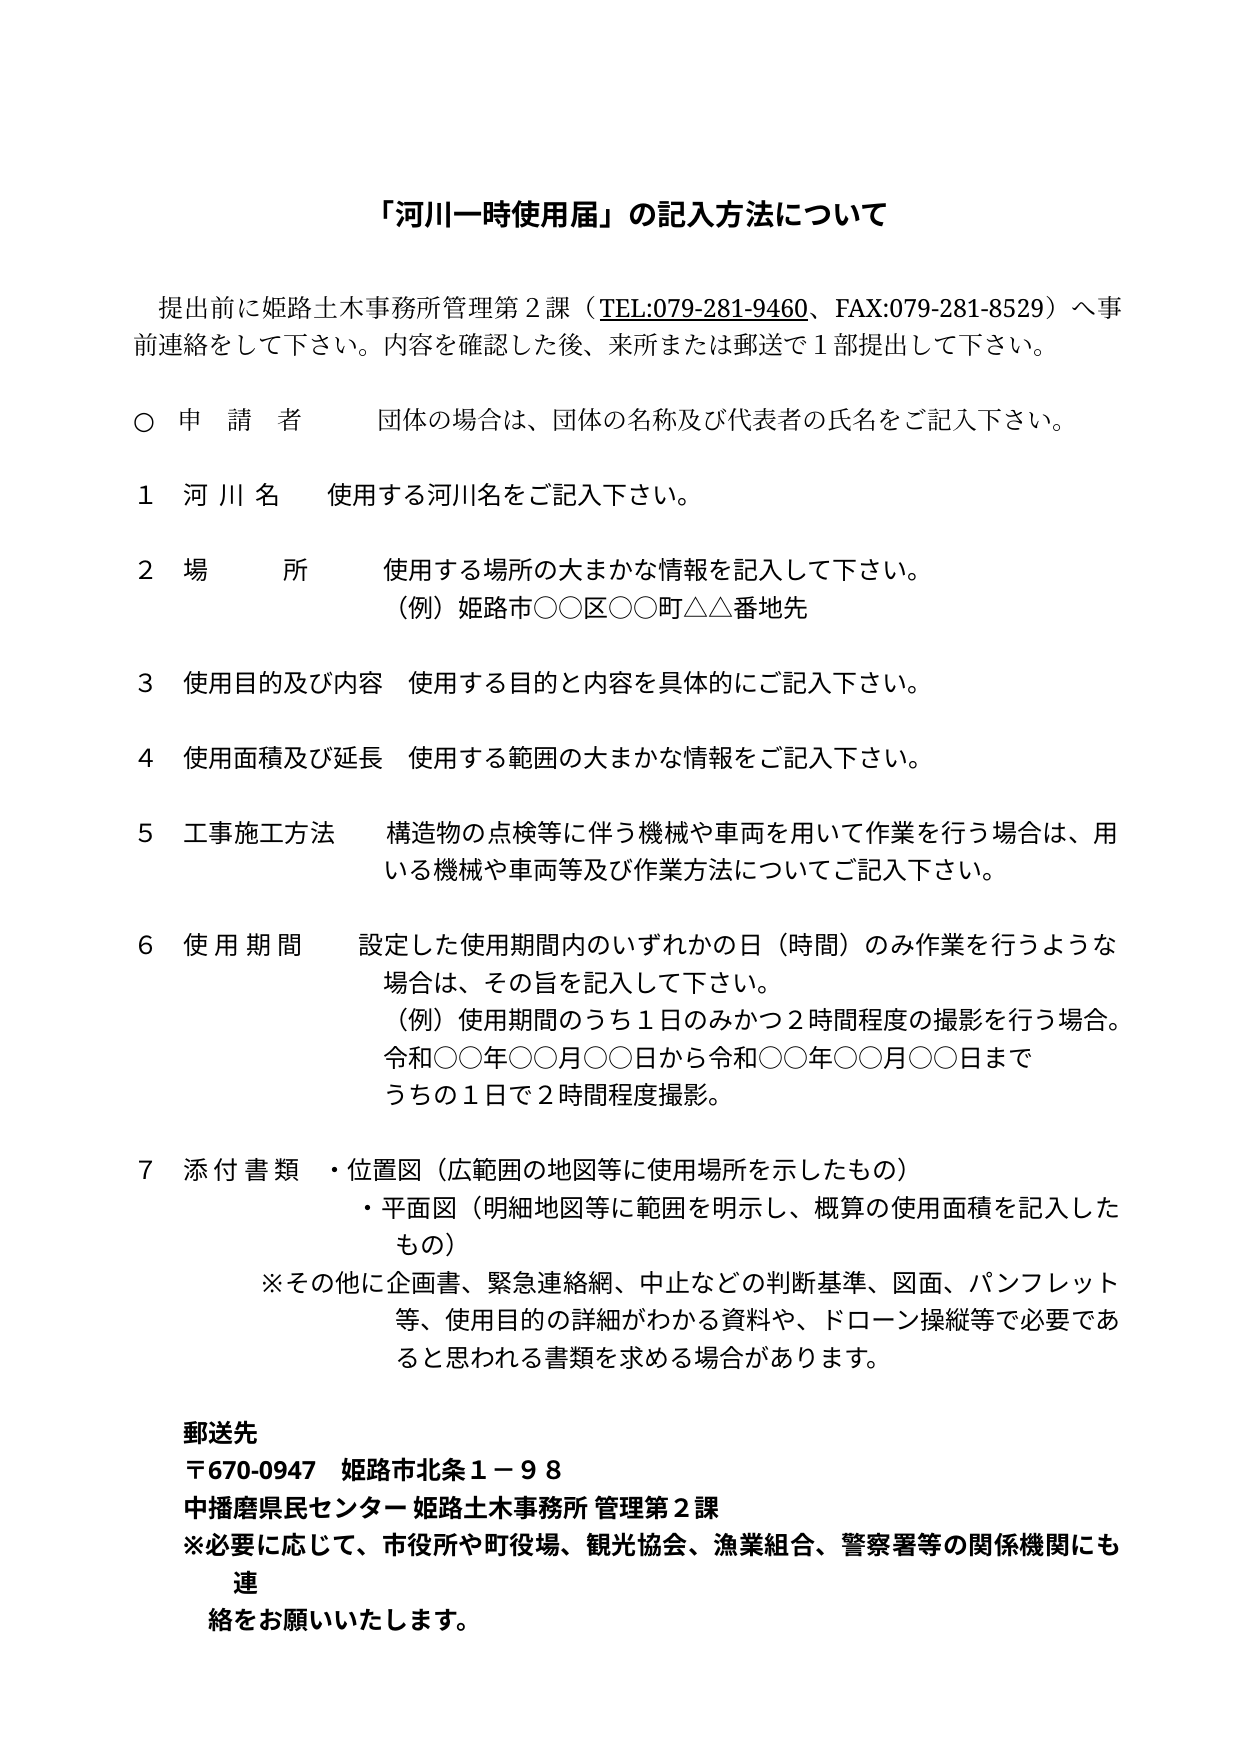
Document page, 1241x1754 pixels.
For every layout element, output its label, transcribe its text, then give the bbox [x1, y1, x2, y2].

text ※必要に応じて、市役所や町役場、観光協会、漁業組合、警察署等の関係機関にも連 [183, 1525, 1122, 1600]
text 提出前に姫路土木事務所管理第２課（TEL:079-281-9460、FAX:079-281-8529）へ事前連絡をして下さい。内容を確認した後、来所または郵送で１部提出して下さい。 [133, 288, 1122, 363]
text ６ 使 用 期 間 設定した使用期間内のいずれかの日（時間）のみ作業を行うような場合は、その旨を記入して下さい。 [133, 925, 1122, 1000]
text ２ 場 所 使用する場所の大まかな情報を記入して下さい。 [133, 550, 1122, 588]
text 令和○○年○○月○○日から令和○○年○○月○○日まで [133, 1038, 1122, 1075]
text 「河川一時使用届」の記入方法について [133, 175, 1122, 250]
text ３ 使用目的及び内容 使用する目的と内容を具体的にご記入下さい。 [133, 663, 1122, 700]
text 郵送先 [133, 1413, 1122, 1450]
text ※その他に企画書、緊急連絡網、中止などの判断基準、図面、パンフレット等、使用目的の詳細がわかる資料や、ドローン操縦等で必要であると思われる書類を求める場合があります。 [133, 1263, 1122, 1375]
text （例）姫路市○○区○○町△△番地先 [133, 588, 1122, 625]
text １ 河 川 名 使用する河川名をご記入下さい。 [133, 475, 1122, 513]
text ７ 添 付 書 類 ・位置図（広範囲の地図等に使用場所を示したもの） [133, 1150, 1122, 1188]
text うちの１日で２時間程度撮影。 [133, 1075, 1122, 1113]
text 絡をお願いいたします。 [133, 1600, 1122, 1638]
text 〒670-0947 姫路市北条１－９８ [183, 1450, 1122, 1488]
text ・平面図（明細地図等に範囲を明示し、概算の使用面積を記入したもの） [133, 1188, 1122, 1263]
list 申 請 者 団体の場合は、団体の名称及び代表者の氏名をご記入下さい。 [133, 400, 1122, 438]
text ５ 工事施工方法 構造物の点検等に伴う機械や車両を用いて作業を行う場合は、用いる機械や車両等及び作業方法についてご記入下さい。 [133, 813, 1122, 888]
text 中播磨県民センター 姫路土木事務所 管理第２課 [133, 1488, 1122, 1525]
text （例）使用期間のうち１日のみかつ２時間程度の撮影を行う場合。 [133, 1000, 1122, 1038]
text ４ 使用面積及び延長 使用する範囲の大まかな情報をご記入下さい。 [133, 738, 1122, 775]
